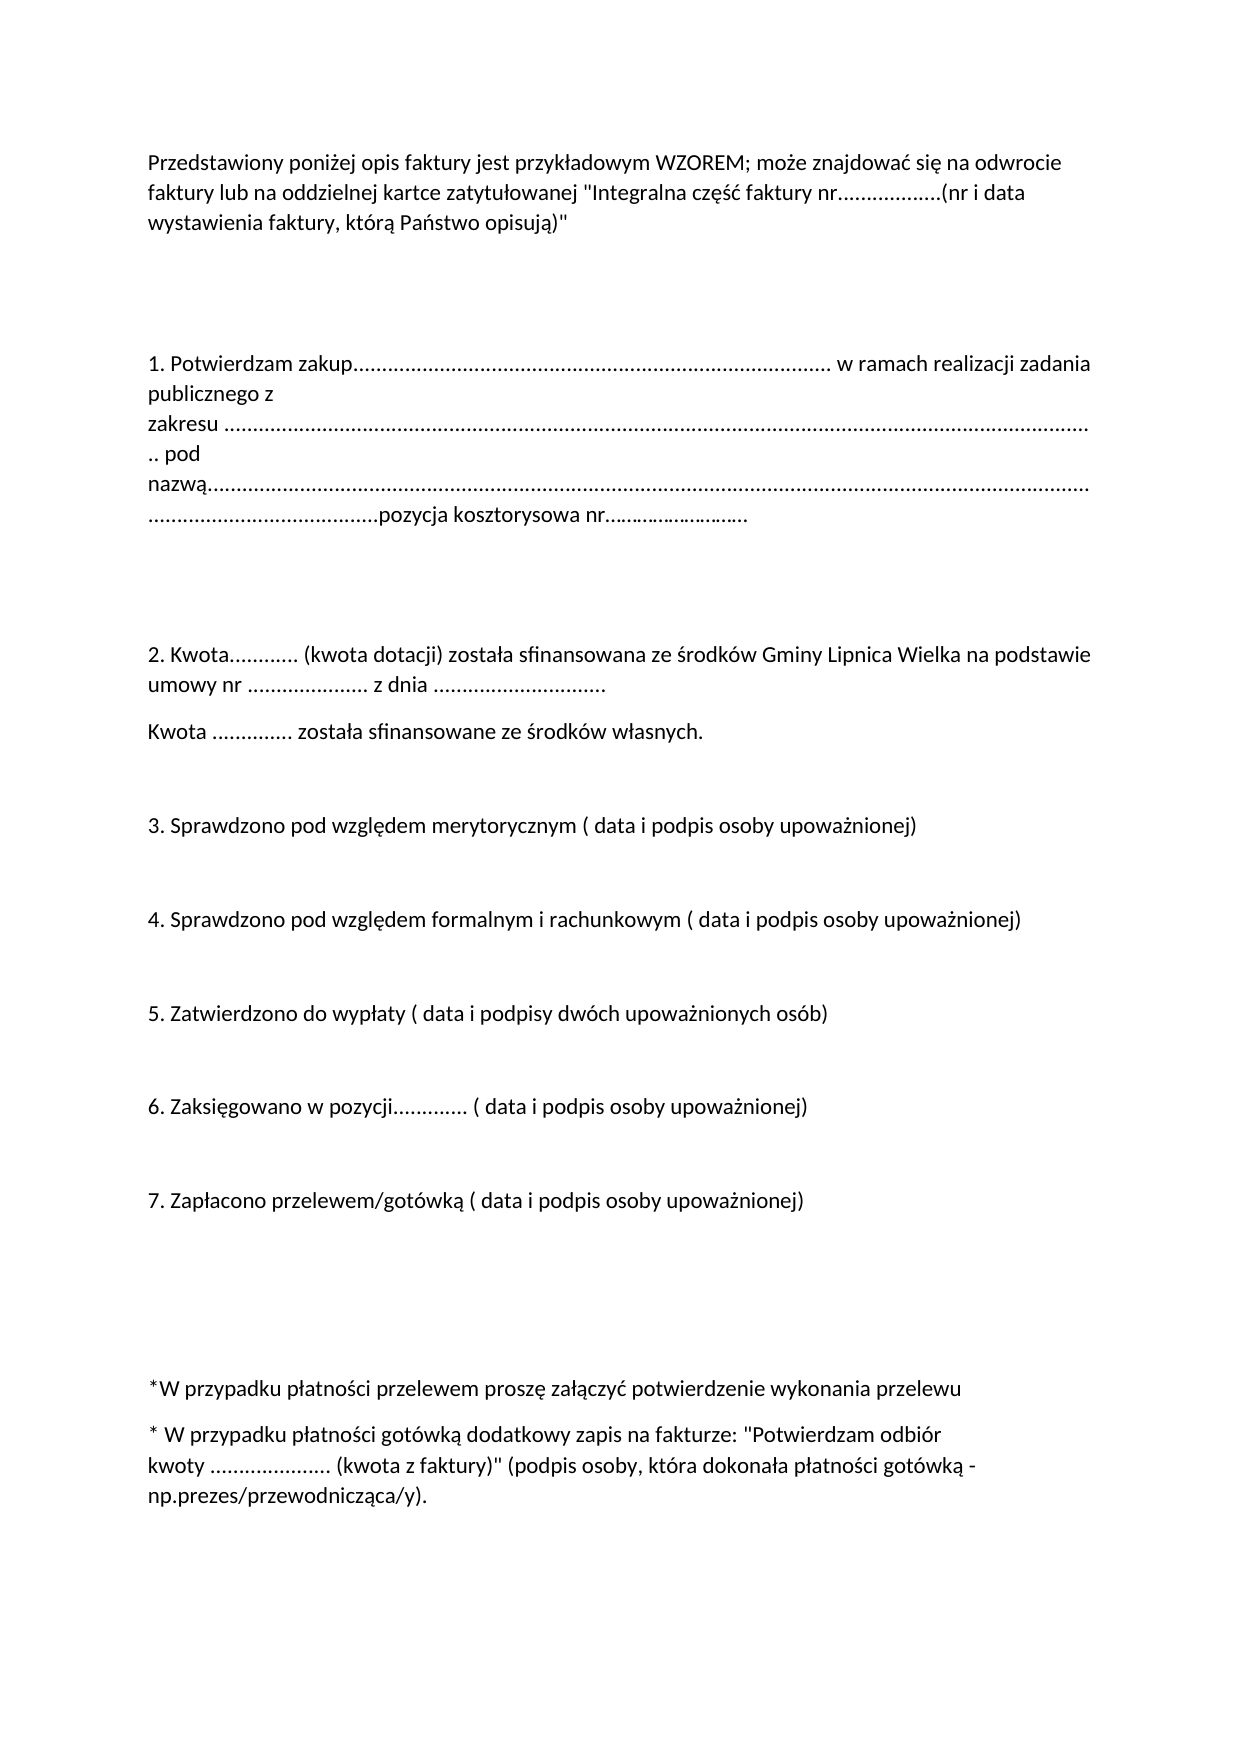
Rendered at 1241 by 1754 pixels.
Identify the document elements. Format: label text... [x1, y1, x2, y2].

text * W przypadku płatności gotówką dodatkowy zapis na fakturze: "Potwierdzam odbiór kwoty ..................... (kwota z faktury)" (podpis osoby, która dokonała płatności gotówką - np.prezes/przewodnicząca/y). [148, 1421, 1093, 1509]
text 4. Sprawdzono pod względem formalnym i rachunkowym ( data i podpis osoby upoważnionej) [148, 905, 1093, 933]
text 1. Potwierdzam zakup................................................................................... w ramach realizacji zadania publicznego z zakresu ........................................................................................................................................................ pod nazwą.................................................................................................................................................................................................pozycja kosztorysowa nr……………………… [148, 349, 1093, 528]
text 7. Zapłacono przelewem/gotówką ( data i podpis osoby upoważnionej) [148, 1186, 1093, 1214]
text *W przypadku płatności przelewem proszę załączyć potwierdzenie wykonania przelewu [148, 1374, 1093, 1402]
text 3. Sprawdzono pod względem merytorycznym ( data i podpis osoby upoważnionej) [148, 811, 1093, 839]
text 2. Kwota............ (kwota dotacji) została sfinansowana ze środków Gminy Lipnica Wielka na podstawie umowy nr ..................... z dnia .............................. [148, 640, 1093, 698]
text 5. Zatwierdzono do wypłaty ( data i podpisy dwóch upoważnionych osób) [148, 999, 1093, 1027]
text 6. Zaksięgowano w pozycji............. ( data i podpis osoby upoważnionej) [148, 1092, 1093, 1120]
text Kwota .............. została sfinansowane ze środków własnych. [148, 717, 1093, 745]
text Przedstawiony poniżej opis faktury jest przykładowym WZOREM; może znajdować się na odwrocie faktury lub na oddzielnej kartce zatytułowanej "Integralna część faktury nr..................(nr i data wystawienia faktury, którą Państwo opisują)" [148, 148, 1093, 236]
